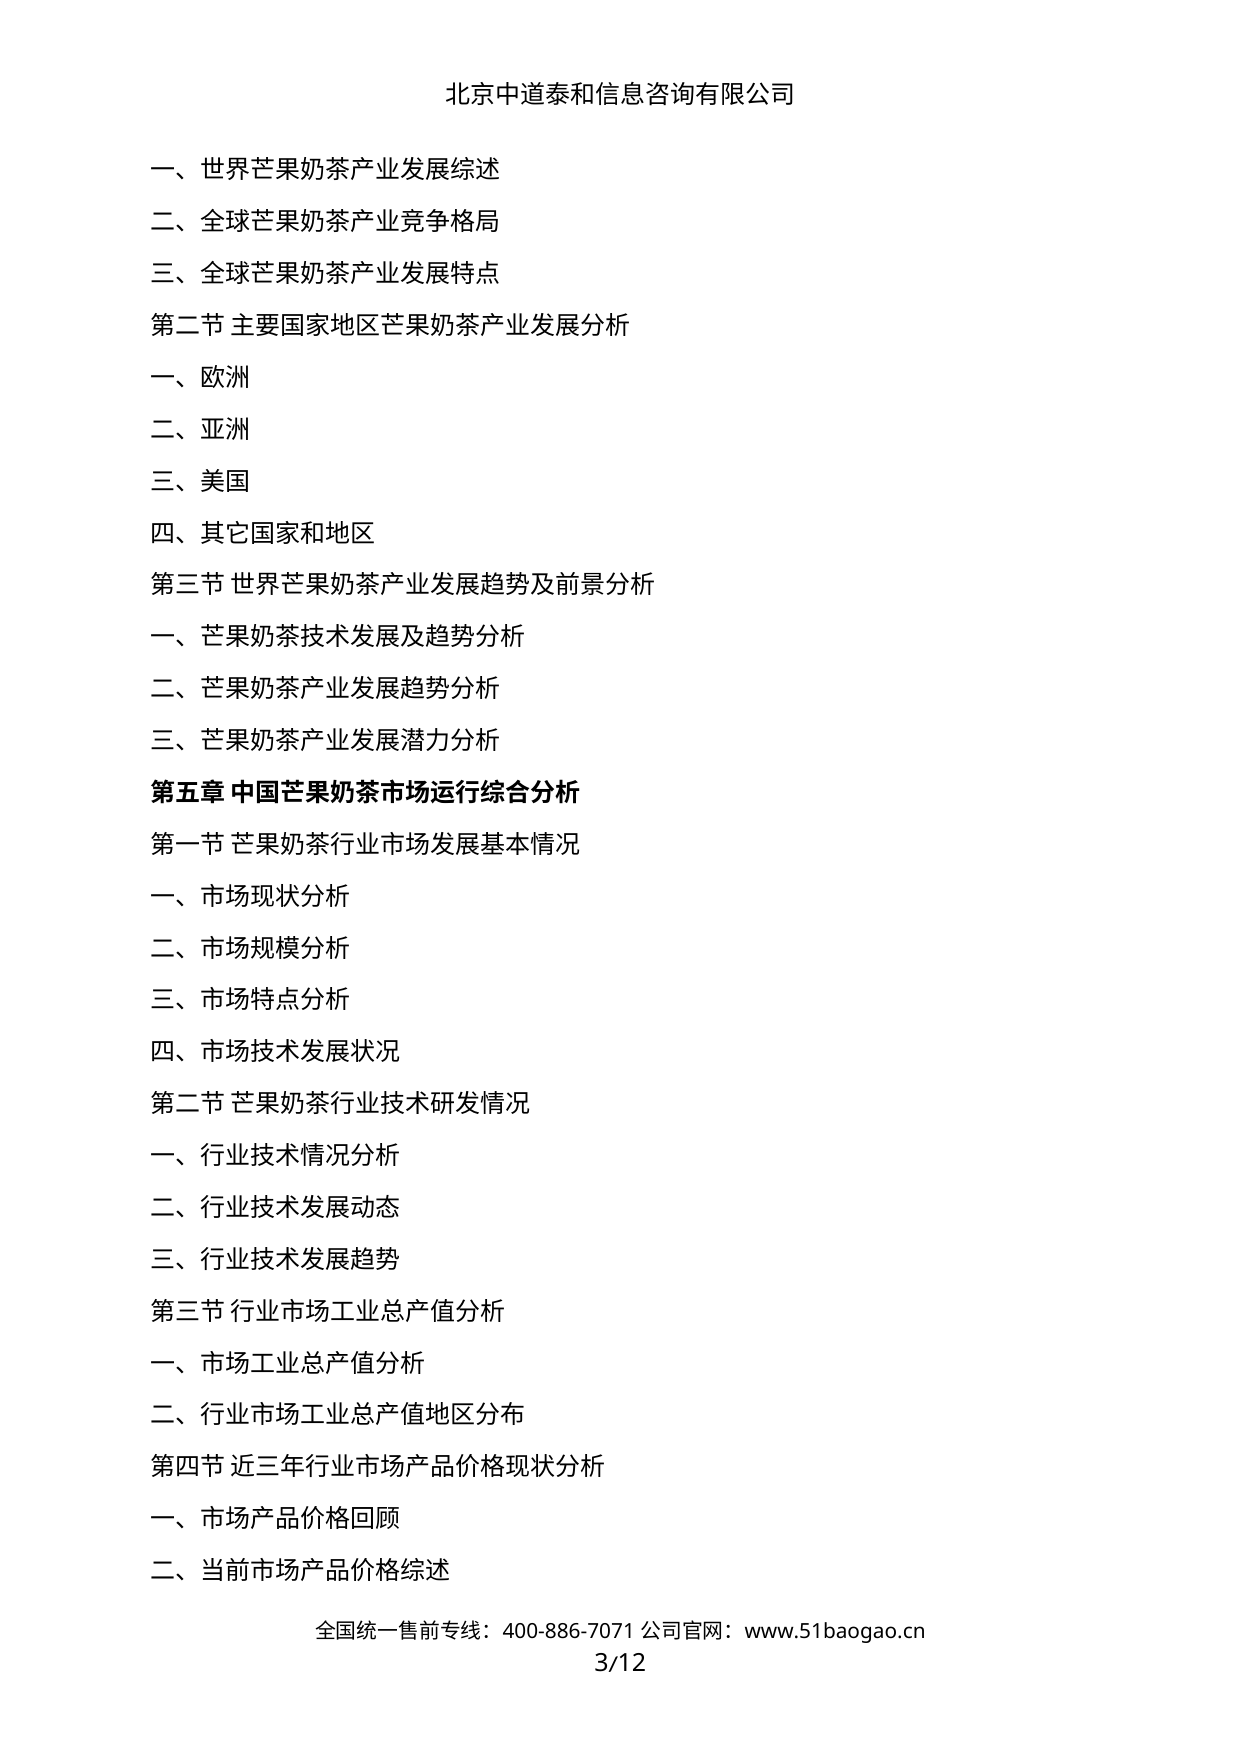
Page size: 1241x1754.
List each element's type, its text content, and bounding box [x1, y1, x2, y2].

text 三、行业技术发展趋势 [150, 1239, 1090, 1276]
text 第一节 芒果奶茶行业市场发展基本情况 [150, 824, 1090, 861]
text 二、芒果奶茶产业发展趋势分析 [150, 669, 1090, 705]
text 二、当前市场产品价格综述 [150, 1551, 1090, 1587]
text 一、市场产品价格回顾 [150, 1499, 1090, 1535]
text 一、欧洲 [150, 357, 1090, 394]
text 第三节 行业市场工业总产值分析 [150, 1291, 1090, 1327]
text 一、市场工业总产值分析 [150, 1343, 1090, 1379]
text 三、美国 [150, 461, 1090, 497]
text 一、市场现状分析 [150, 876, 1090, 912]
text 三、全球芒果奶茶产业发展特点 [150, 254, 1090, 290]
text 二、亚洲 [150, 409, 1090, 446]
text 第四节 近三年行业市场产品价格现状分析 [150, 1447, 1090, 1483]
text 一、芒果奶茶技术发展及趋势分析 [150, 617, 1090, 653]
text 四、其它国家和地区 [150, 513, 1090, 549]
text 二、行业技术发展动态 [150, 1187, 1090, 1224]
text 三、芒果奶茶产业发展潜力分析 [150, 721, 1090, 757]
text 一、行业技术情况分析 [150, 1136, 1090, 1172]
text 二、全球芒果奶茶产业竞争格局 [150, 202, 1090, 238]
text 二、行业市场工业总产值地区分布 [150, 1395, 1090, 1431]
text 第三节 世界芒果奶茶产业发展趋势及前景分析 [150, 565, 1090, 601]
text 第五章 中国芒果奶茶市场运行综合分析 [150, 772, 1090, 809]
text 一、世界芒果奶茶产业发展综述 [150, 150, 1090, 186]
text 第二节 芒果奶茶行业技术研发情况 [150, 1084, 1090, 1120]
text 四、市场技术发展状况 [150, 1032, 1090, 1068]
text 三、市场特点分析 [150, 980, 1090, 1016]
text 二、市场规模分析 [150, 928, 1090, 964]
text 第二节 主要国家地区芒果奶茶产业发展分析 [150, 306, 1090, 342]
